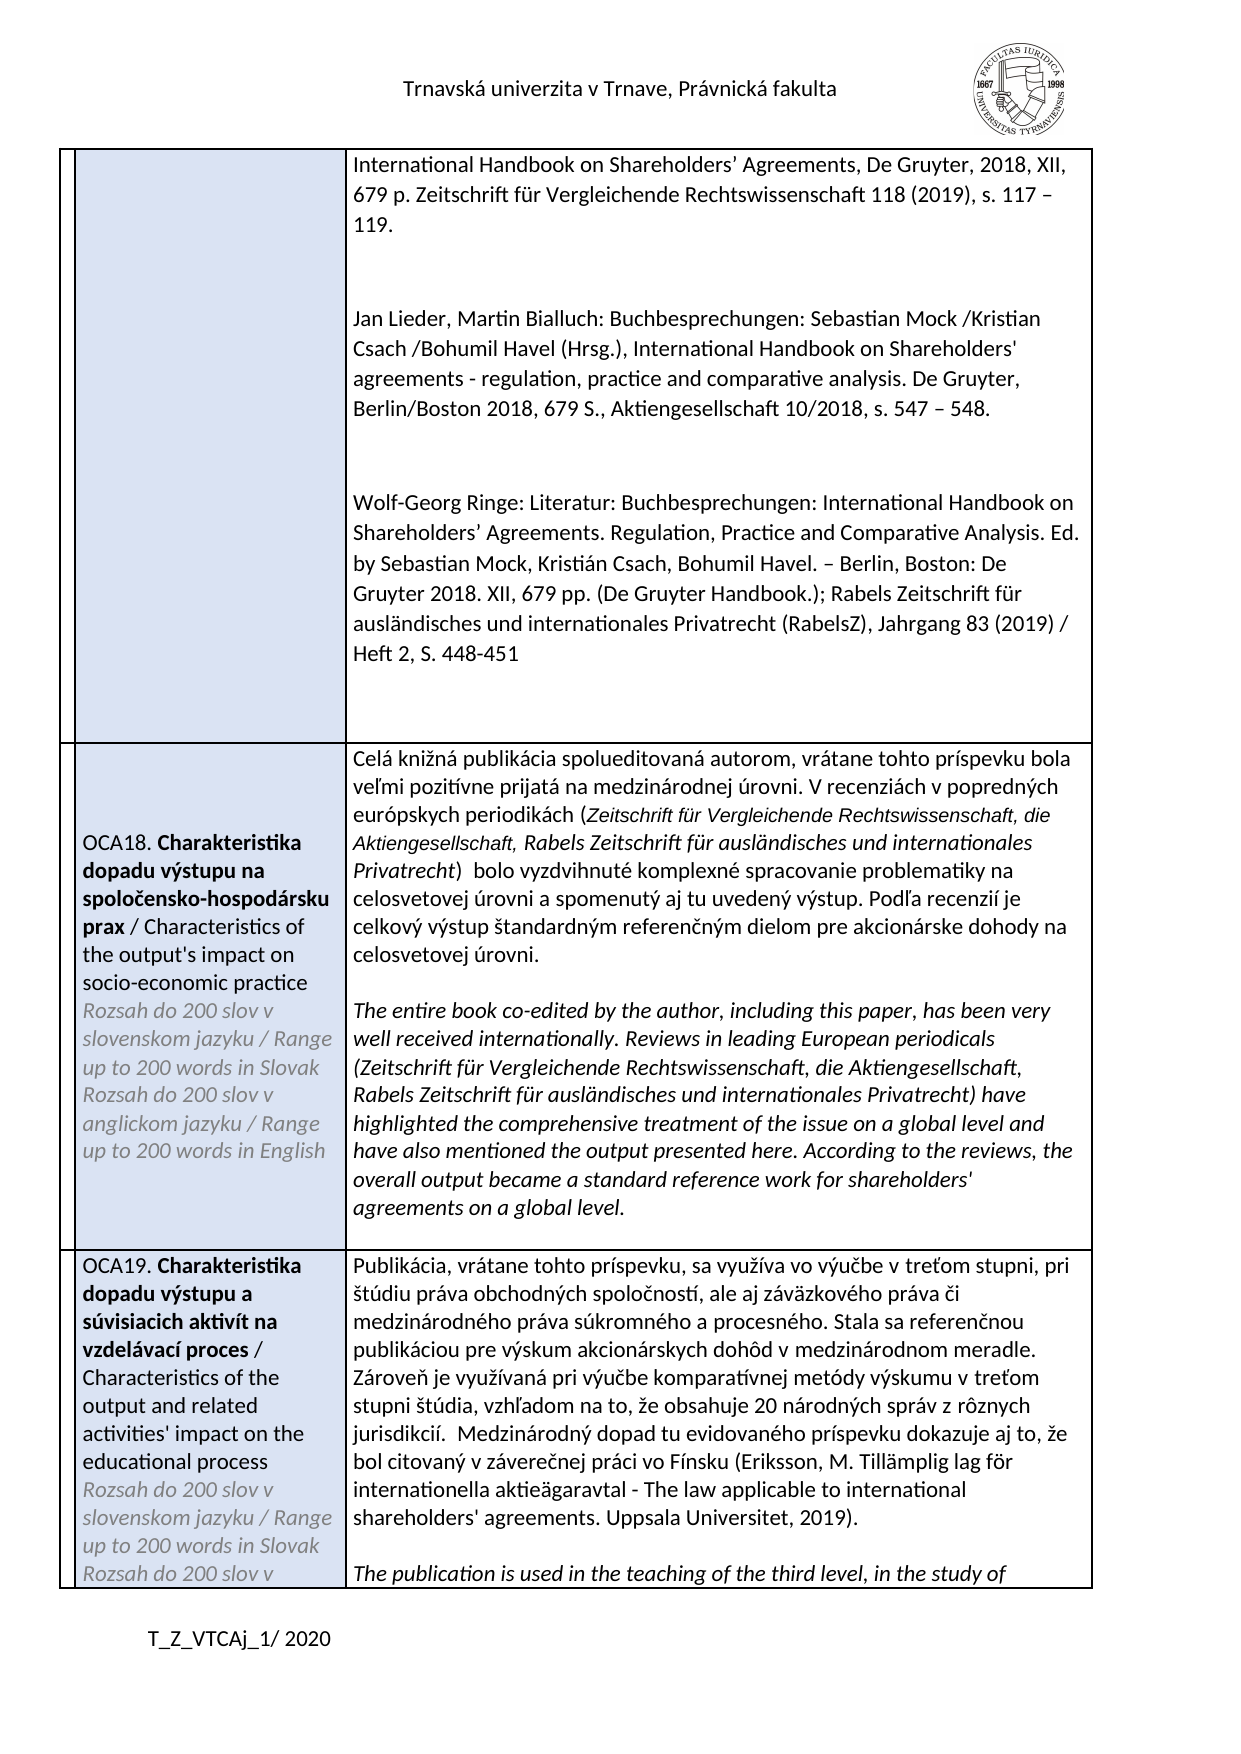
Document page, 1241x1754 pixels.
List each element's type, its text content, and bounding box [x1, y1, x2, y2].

table_cell [61, 1251, 74, 1587]
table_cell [76, 150, 345, 742]
table_cell Celá knižná publikácia spolueditovaná autorom, vrátane tohto príspevku bola veľmi pozitívne prijatá na medzinárodnej úrovni. V recenziách v popredných európskych periodikách (Zeitschrift für Vergleichende Rechtswissenschaft, die Aktiengesellschaft, Rabels Zeitschrift für ausländisches und internationales Privatrecht) bolo vyzdvihnuté komplexné spracovanie problematiky na celosvetovej úrovni a spomenutý aj tu uvedený výstup. Podľa recenzií je celkový výstup štandardným referenčným dielom pre akcionárske dohody na celosvetovej úrovni. The entire book co-edited by the author, including this paper, has been very well received internationally. Reviews in leading European periodicals (Zeitschrift für Vergleichende Rechtswissenschaft, die Aktiengesellschaft, Rabels Zeitschrift für ausländisches und internationales Privatrecht) have highlighted the comprehensive treatment of the issue on a global level and have also mentioned the output presented here. According to the reviews, the overall output became a standard reference work for shareholders' agreements on a global level. [347, 744, 1091, 1249]
table_cell [61, 150, 74, 742]
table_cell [347, 150, 1091, 742]
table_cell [347, 1251, 1091, 1587]
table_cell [76, 1251, 345, 1587]
table_cell OCA18. Charakteristika dopadu výstupu na spoločensko-hospodársku prax / Characteristics of the output's impact on socio-economic practice Rozsah do 200 slov v slovenskom jazyku / Range up to 200 words in Slovak Rozsah do 200 slov v anglickom jazyku / Range up to 200 words in English [76, 744, 345, 1249]
picture [973, 43, 1064, 135]
table_cell [61, 744, 74, 1249]
